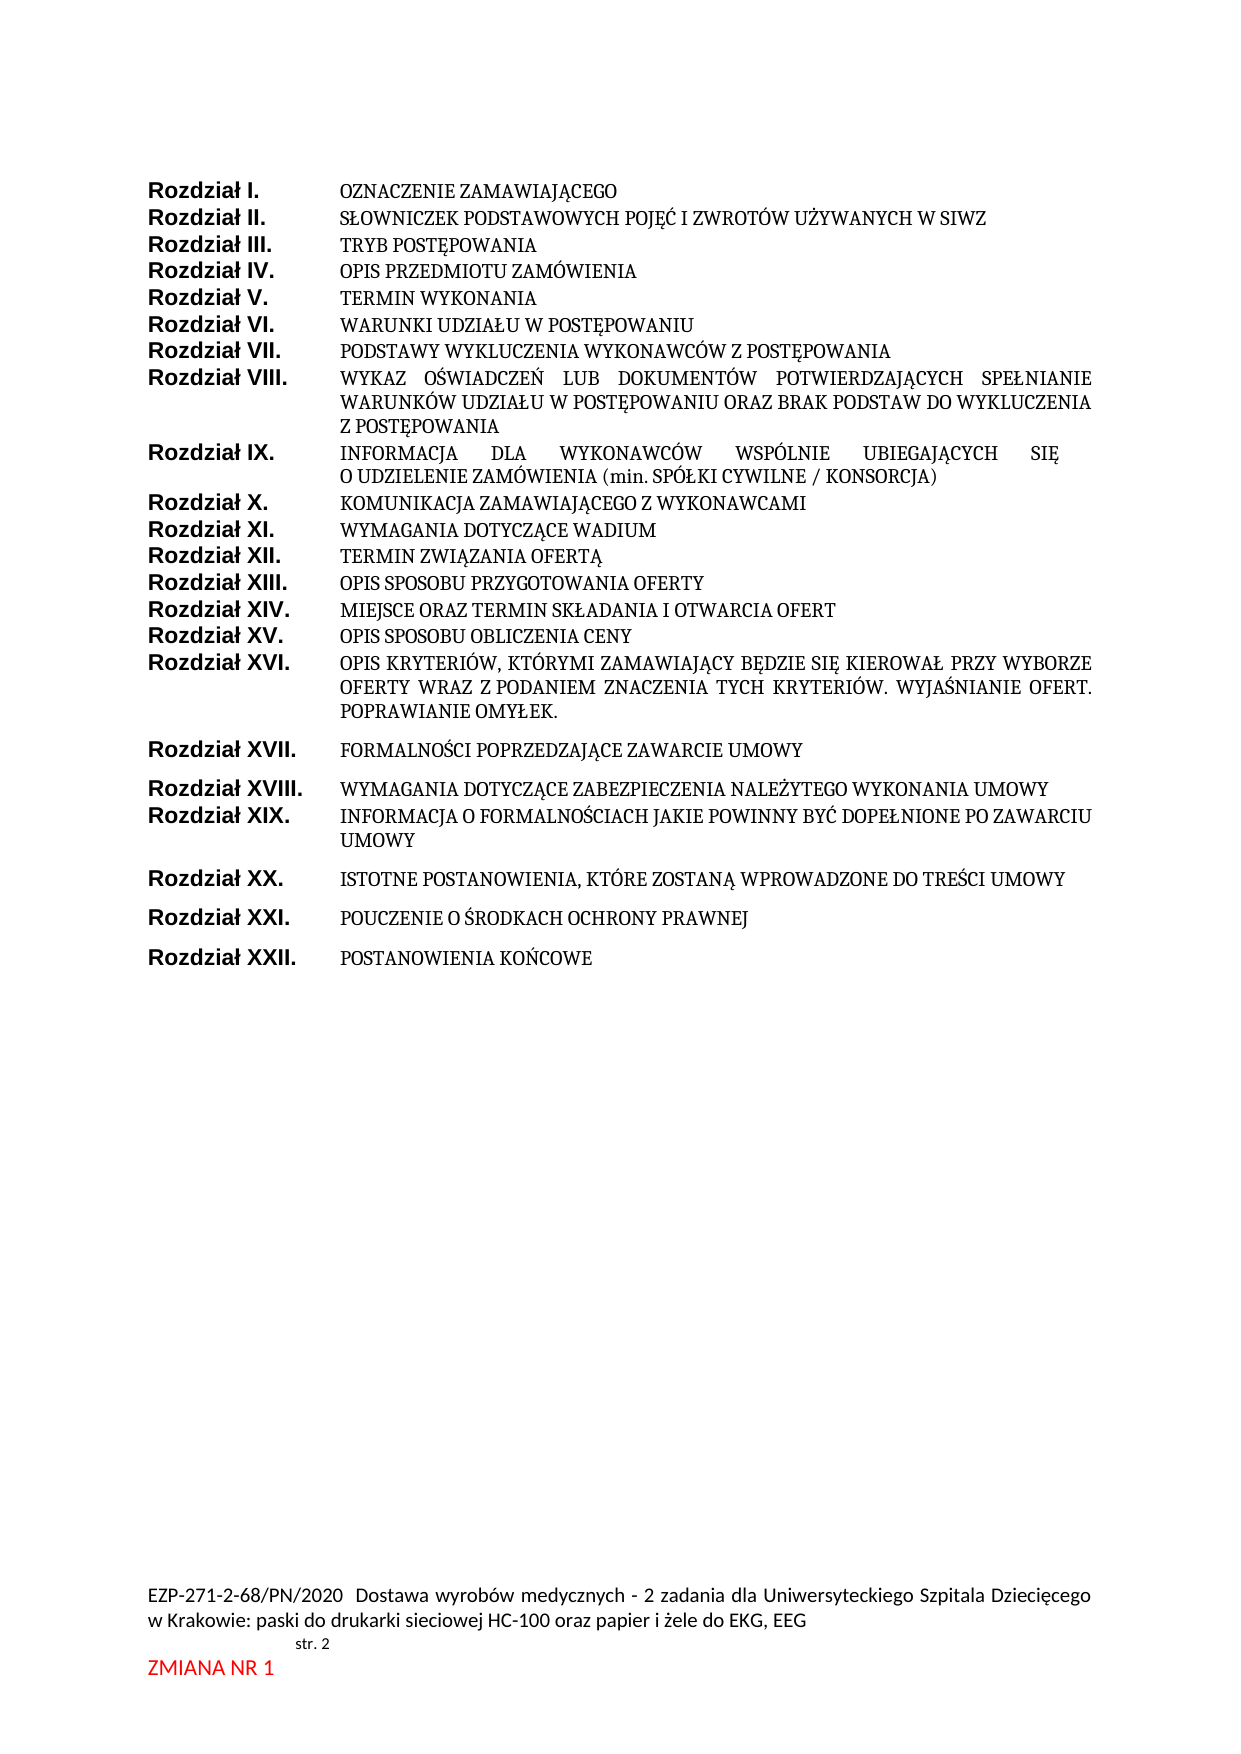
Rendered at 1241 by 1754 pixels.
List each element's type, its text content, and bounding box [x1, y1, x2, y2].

list OPIS SPOSOBU OBLICZENIA CENY [148, 622, 1093, 649]
list INFORMACJA DLA WYKONAWCÓW WSPÓLNIE UBIEGAJĄCYCH SIĘ O UDZIELENIE ZAMÓWIENIA (min. SPÓŁKI CYWILNE / KONSORCJA) [148, 438, 1093, 489]
list OPIS PRZEDMIOTU ZAMÓWIENIA [148, 257, 1093, 284]
list OPIS KRYTERIÓW, KTÓRYMI ZAMAWIAJĄCY BĘDZIE SIĘ KIEROWAŁ PRZY WYBORZE OFERTY WRAZ Z PODANIEM ZNACZENIA TYCH KRYTERIÓW. WYJAŚNIANIE OFERT. POPRAWIANIE OMYŁEK. [148, 649, 1093, 724]
list WYMAGANIA DOTYCZĄCE WADIUM [148, 516, 1093, 542]
list POUCZENIE O ŚRODKACH OCHRONY PRAWNEJ [148, 904, 1093, 931]
list WARUNKI UDZIAŁU W POSTĘPOWANIU [148, 311, 1093, 337]
list WYMAGANIA DOTYCZĄCE ZABEZPIECZENIA NALEŻYTEGO WYKONANIA UMOWY [148, 775, 1093, 802]
list SŁOWNICZEK PODSTAWOWYCH POJĘĆ I ZWROTÓW UŻYWANYCH W SIWZ [148, 204, 1093, 231]
list OZNACZENIE ZAMAWIAJĄCEGO [148, 177, 1093, 204]
list PODSTAWY WYKLUCZENIA WYKONAWCÓW Z POSTĘPOWANIA [148, 337, 1093, 364]
list TERMIN WYKONANIA [148, 284, 1093, 311]
list TERMIN ZWIĄZANIA OFERTĄ [148, 542, 1093, 569]
list KOMUNIKACJA ZAMAWIAJĄCEGO Z WYKONAWCAMI [148, 489, 1093, 516]
list INFORMACJA O FORMALNOŚCIACH JAKIE POWINNY BYĆ DOPEŁNIONE PO ZAWARCIU UMOWY [148, 802, 1093, 853]
list POSTANOWIENIA KOŃCOWE [148, 943, 1093, 970]
list MIEJSCE ORAZ TERMIN SKŁADANIA I OTWARCIA OFERT [148, 596, 1093, 622]
list WYKAZ OŚWIADCZEŃ LUB DOKUMENTÓW POTWIERDZAJĄCYCH SPEŁNIANIE WARUNKÓW UDZIAŁU W POSTĘPOWANIU ORAZ BRAK PODSTAW DO WYKLUCZENIA Z POSTĘPOWANIA [148, 364, 1093, 438]
list TRYB POSTĘPOWANIA [148, 231, 1093, 257]
list FORMALNOŚCI POPRZEDZAJĄCE ZAWARCIE UMOWY [148, 736, 1093, 763]
list ISTOTNE POSTANOWIENIA, KTÓRE ZOSTANĄ WPROWADZONE DO TREŚCI UMOWY [148, 865, 1093, 892]
list OPIS SPOSOBU PRZYGOTOWANIA OFERTY [148, 569, 1093, 596]
